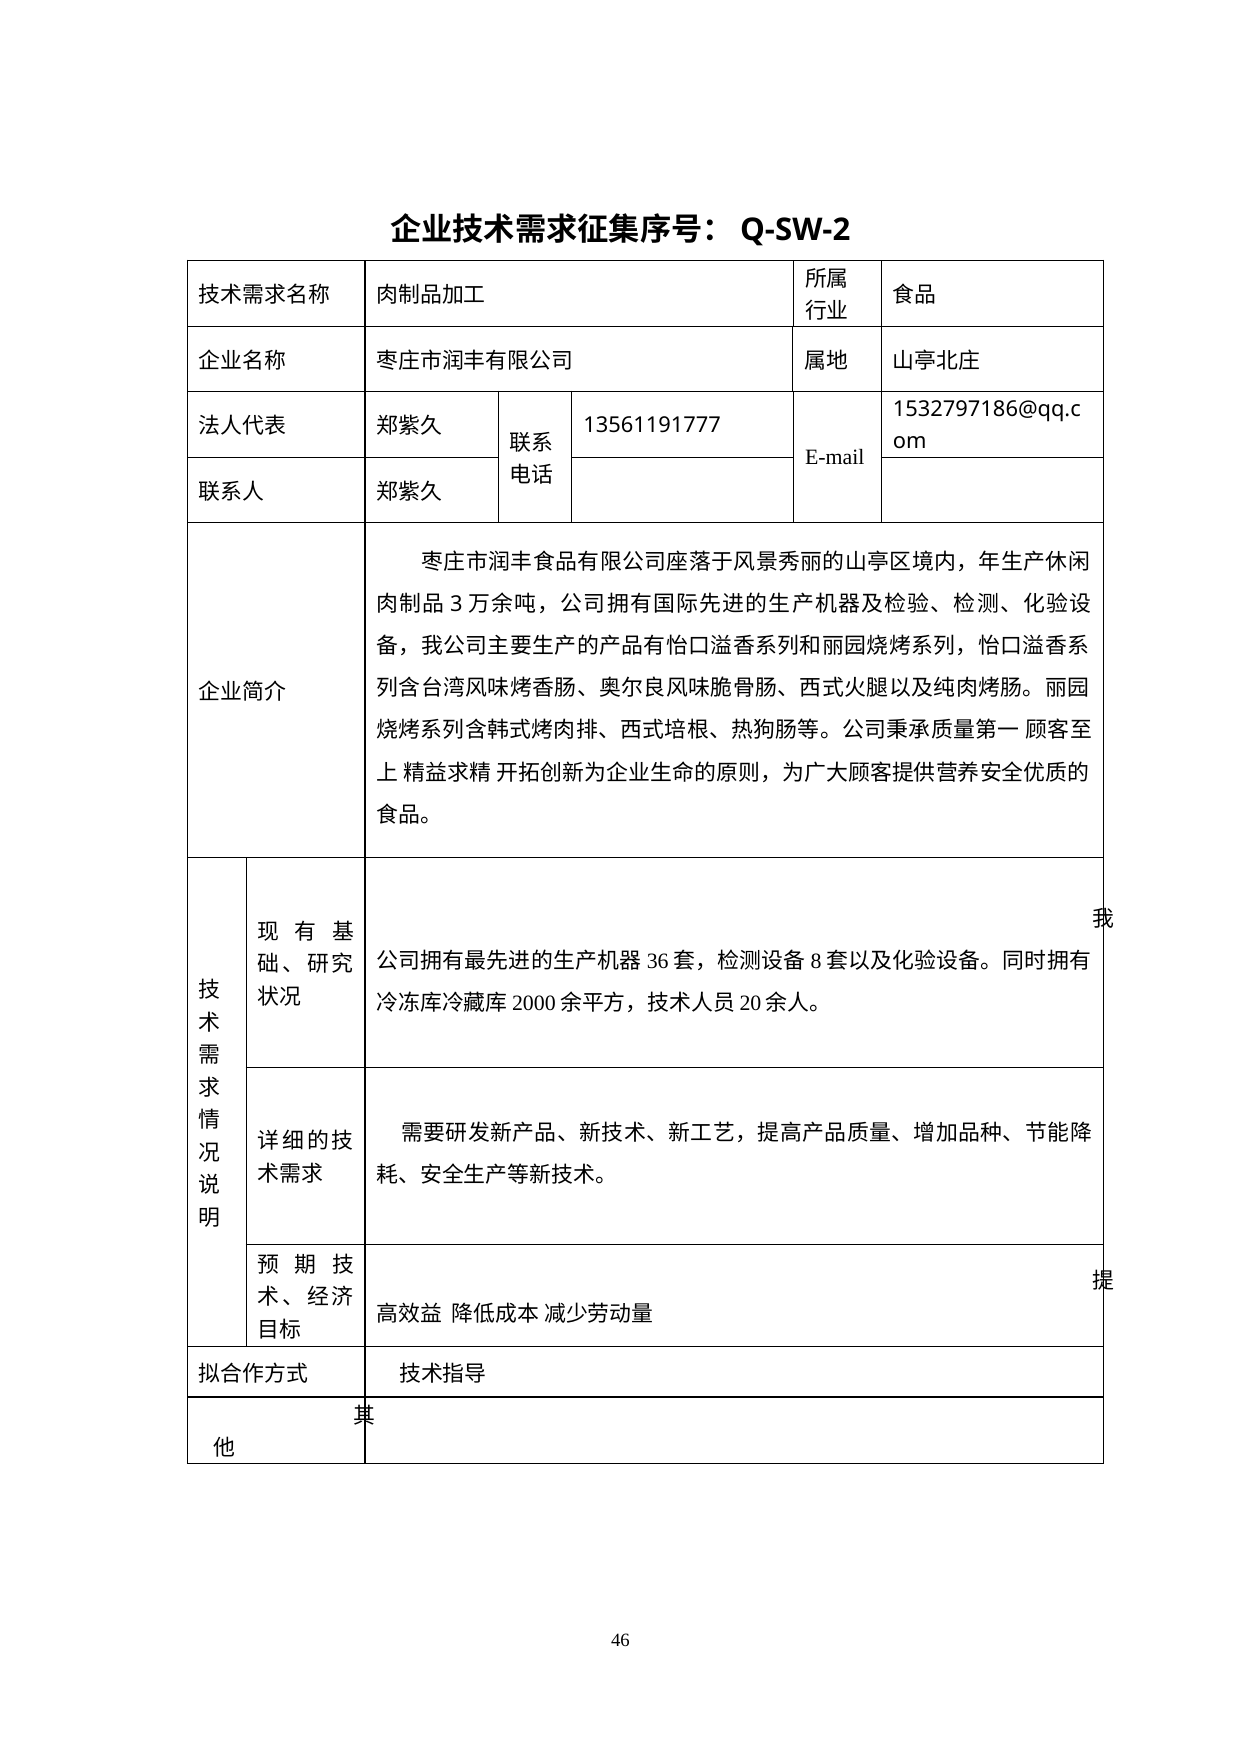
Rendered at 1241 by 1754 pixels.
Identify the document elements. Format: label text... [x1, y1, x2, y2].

table_header 肉制品加工 [366, 261, 793, 326]
table_cell 郑紫久 [366, 392, 498, 457]
table_cell 1532797186@qq.com [882, 392, 1103, 457]
table_cell 企业简介 [188, 523, 364, 857]
table_cell 13561191777 [572, 392, 793, 457]
table_cell 技术指导 [366, 1347, 1103, 1396]
table_cell 枣庄市润丰食品有限公司座落于风景秀丽的山亭区境内，年生产休闲肉制品3万余吨，公司拥有国际先进的生产机器及检验、检测、化验设备，我公司主要生产的产品有怡口溢香系列和丽园烧烤系列，怡口溢香系列含台湾风味烤香肠、奥尔良风味脆骨肠、西式火腿以及纯肉烤肠。丽园烧烤系列含韩式烤肉排、西式培根、热狗肠等。公司秉承质量第一 顾客至上 精益求精 开拓创新为企业生命的原则，为广大顾客提供营养安全优质的食品。 [366, 523, 1103, 857]
table_cell 联系人 [188, 458, 364, 522]
table_cell 其 他 [188, 1398, 364, 1462]
table_cell 企业名称 [188, 327, 364, 391]
table_cell 预期技术、经济目标 [247, 1245, 364, 1346]
table_cell 详细的技术需求 [247, 1068, 364, 1243]
table_cell 提高效益 降低成本 减少劳动量 [366, 1245, 1103, 1346]
table_header 技术需求名称 [188, 261, 364, 326]
table_cell 联系 电话 [499, 392, 571, 522]
table_cell 技术需求情况说明 [188, 858, 246, 1346]
table_header 食品 [882, 261, 1103, 326]
table_cell [366, 1398, 1103, 1462]
table_cell 属地 [793, 327, 881, 391]
table_cell 山亭北庄 [882, 327, 1103, 391]
table_cell 我公司拥有最先进的生产机器36套，检测设备8套以及化验设备。同时拥有冷冻库冷藏库2000余平方，技术人员20余人。 [366, 858, 1103, 1067]
text 企业技术需求征集序号： Q-SW-2 [187, 194, 1053, 259]
table_cell [572, 458, 793, 522]
table_cell 需要研发新产品、新技术、新工艺，提高产品质量、增加品种、节能降耗、安全生产等新技术。 [366, 1068, 1103, 1243]
table_header 所属 行业 [794, 261, 881, 326]
table_cell 法人代表 [188, 392, 364, 457]
table_cell 郑紫久 [366, 458, 498, 522]
table_cell 枣庄市润丰有限公司 [366, 327, 792, 391]
table_cell 现有基础、研究状况 [247, 858, 364, 1067]
table_cell [882, 458, 1103, 522]
table_cell E-mail [794, 392, 881, 522]
table_cell 拟合作方式 [188, 1347, 364, 1396]
